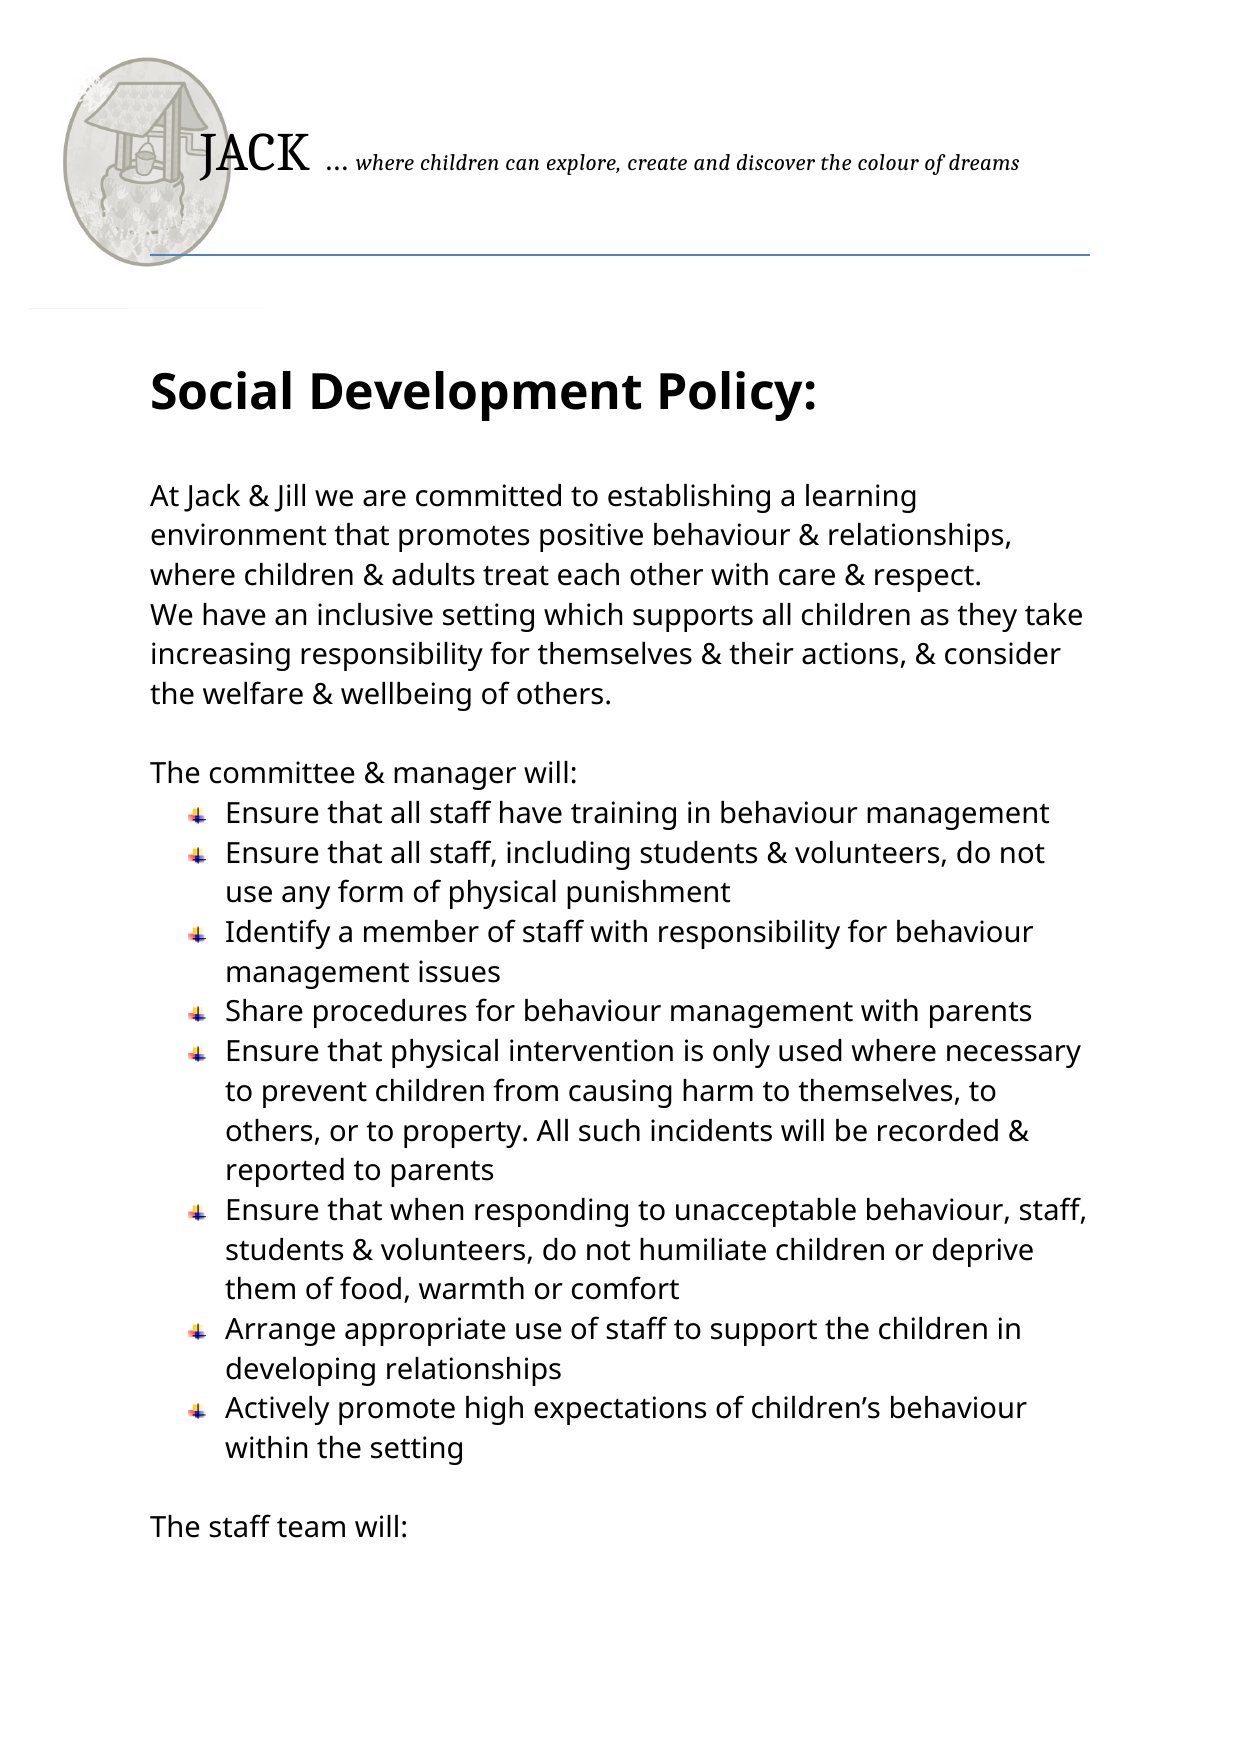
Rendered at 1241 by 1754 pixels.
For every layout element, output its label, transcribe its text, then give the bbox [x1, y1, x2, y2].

list Identify a member of staff with responsibility for behaviour management issues [187, 911, 1090, 991]
text The committee & manager will: [150, 753, 1090, 792]
list Share procedures for behaviour management with parents [187, 991, 1090, 1030]
text We have an inclusive setting which supports all children as they take increasing responsibility for themselves & their actions, & consider the welfare & wellbeing of others. [150, 594, 1090, 713]
list Arrange appropriate use of staff to support the children in developing relationships [187, 1308, 1090, 1388]
picture [188, 1402, 206, 1419]
picture [188, 846, 206, 864]
list Ensure that all staff have training in behaviour management [187, 792, 1090, 832]
text At Jack & Jill we are committed to establishing a learning environment that promotes positive behaviour & relationships, where children & adults treat each other with care & respect. [150, 475, 1090, 594]
list Actively promote high expectations of children’s behaviour within the setting [187, 1388, 1090, 1467]
picture [188, 1045, 206, 1062]
picture [188, 1322, 206, 1340]
picture [188, 1005, 206, 1022]
text JACK … where children can explore, create and discover the colour of dreams [150, 121, 1090, 183]
text Social Development Policy: [150, 356, 1090, 424]
text The staff team will: [150, 1507, 1090, 1546]
list Ensure that when responding to unacceptable behaviour, staff, students & volunteers, do not humiliate children or deprive them of food, warmth or comfort [187, 1189, 1090, 1308]
picture [188, 806, 206, 824]
list Ensure that physical intervention is only used where necessary to prevent children from causing harm to themselves, to others, or to property. All such incidents will be recorded & reported to parents [187, 1030, 1090, 1189]
picture [188, 1203, 206, 1221]
list Ensure that all staff, including students & volunteers, do not use any form of physical punishment [187, 832, 1090, 911]
picture [188, 925, 206, 943]
